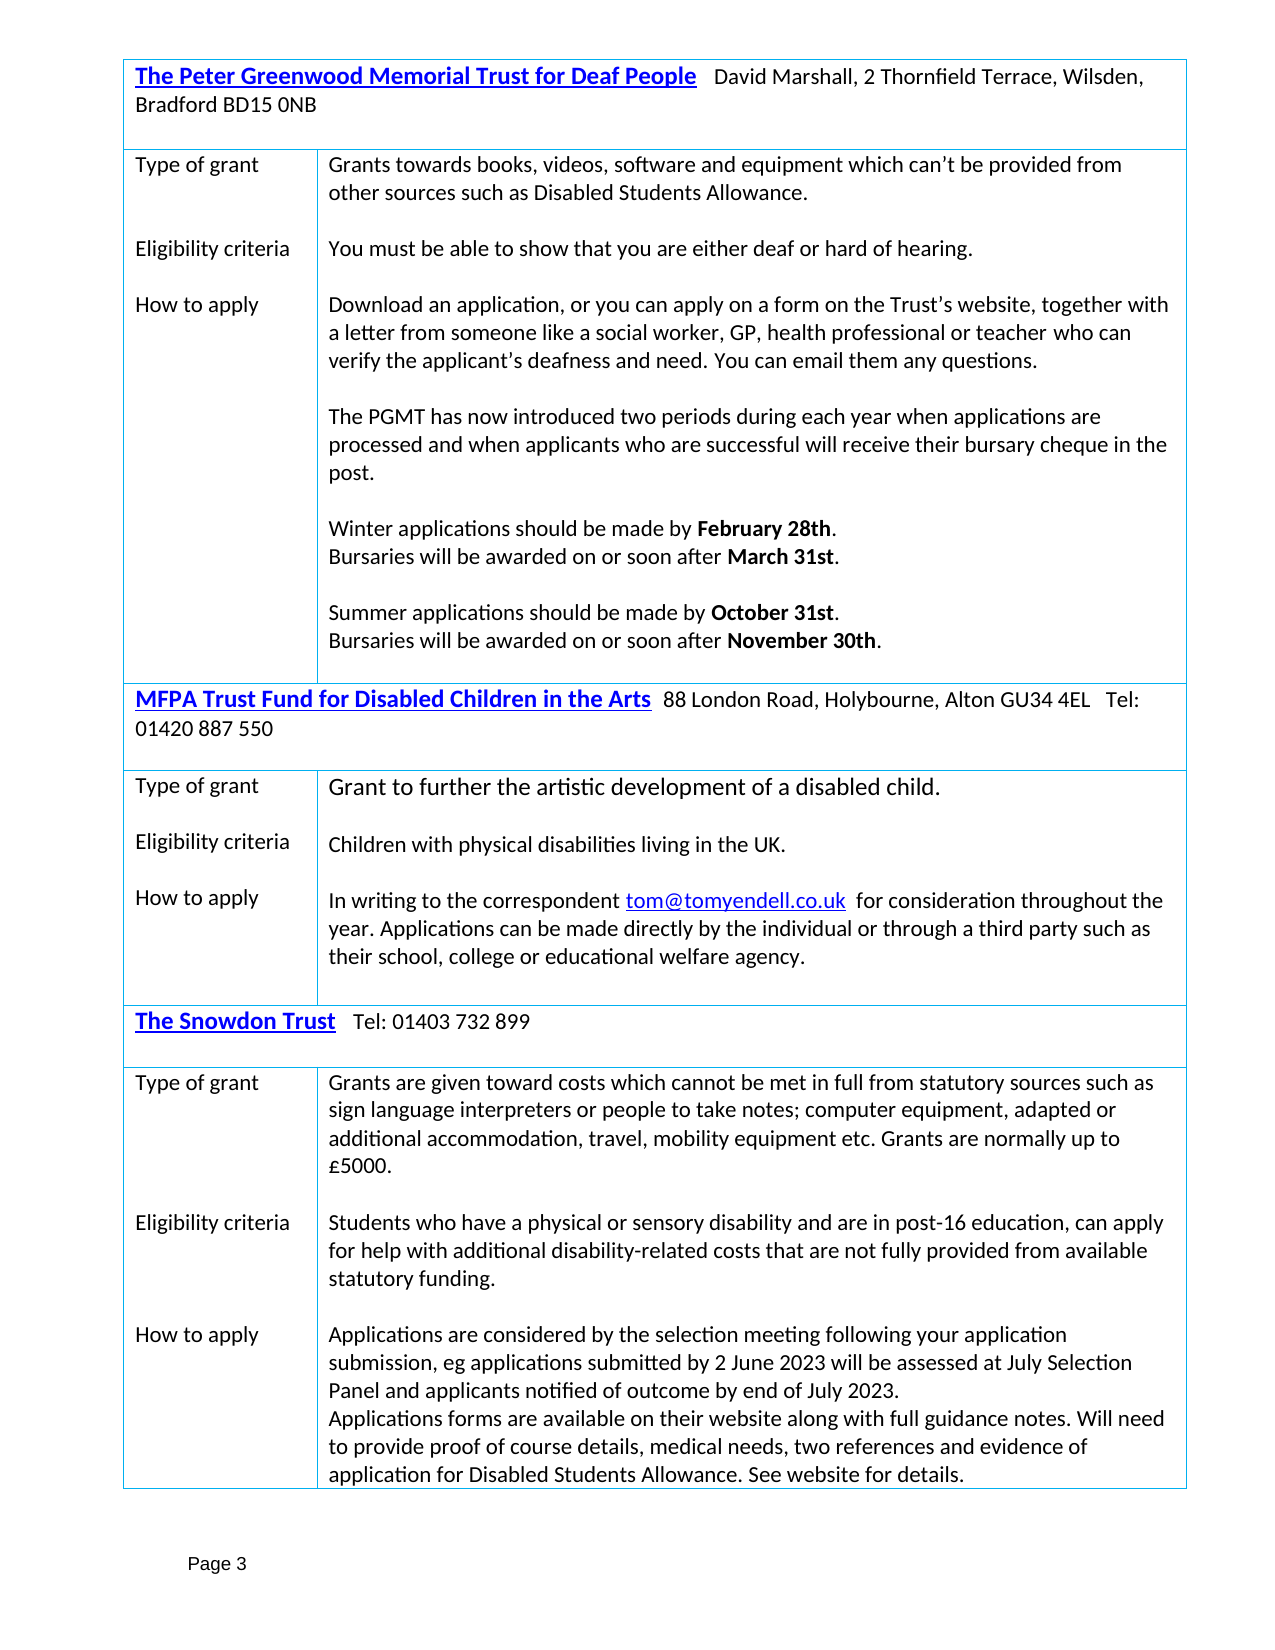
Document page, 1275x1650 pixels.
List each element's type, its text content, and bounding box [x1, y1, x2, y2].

table_cell Type of grant Eligibility criteria How to apply [124, 771, 317, 1004]
table_cell MFPA Trust Fund for Disabled Children in the Arts 88 London Road, Holybourne, Alton GU34 4EL Tel: 01420 887 550 [124, 684, 1186, 770]
table_cell Grant to further the artistic development of a disabled child. Children with physical disabilities living in the UK. In writing to the correspondent tom@tomyendell.co.uk for consideration throughout the year. Applications can be made directly by the individual or through a third party such as their school, college or educational welfare agency. [318, 771, 1186, 1004]
table_cell The Snowdon Trust Tel: 01403 732 899 [124, 1006, 1186, 1067]
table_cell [124, 1068, 317, 1488]
table_cell Grants towards books, videos, software and equipment which can’t be provided from other sources such as Disabled Students Allowance. You must be able to show that you are either deaf or hard of hearing. Download an application, or you can apply on a form on the Trust’s website, together with a letter from someone like a social worker, GP, health professional or teacher who can verify the applicant’s deafness and need. You can email them any questions. The PGMT has now introduced two periods during each year when applications are processed and when applicants who are successful will receive their bursary cheque in the post. Winter applications should be made by February 28th. Bursaries will be awarded on or soon after March 31st. Summer applications should be made by October 31st. Bursaries will be awarded on or soon after November 30th. [318, 150, 1186, 683]
table_cell Grants are given toward costs which cannot be met in full from statutory sources such as sign language interpreters or people to take notes; computer equipment, adapted or additional accommodation, travel, mobility equipment etc. Grants are normally up to £5000. Students who have a physical or sensory disability and are in post-16 education, can apply for help with additional disability-related costs that are not fully provided from available statutory funding. Applications are considered by the selection meeting following your application submission, eg applications submitted by 2 June 2023 will be assessed at July Selection Panel and applicants notified of outcome by end of July 2023. Applications forms are available on their website along with full guidance notes. Will need to provide proof of course details, medical needs, two references and evidence of application for Disabled Students Allowance. See website for details. [318, 1068, 1186, 1488]
table_cell Type of grant Eligibility criteria How to apply [124, 150, 317, 683]
table_header The Peter Greenwood Memorial Trust for Deaf People David Marshall, 2 Thornfield Terrace, Wilsden, Bradford BD15 0NB [124, 60, 1186, 149]
